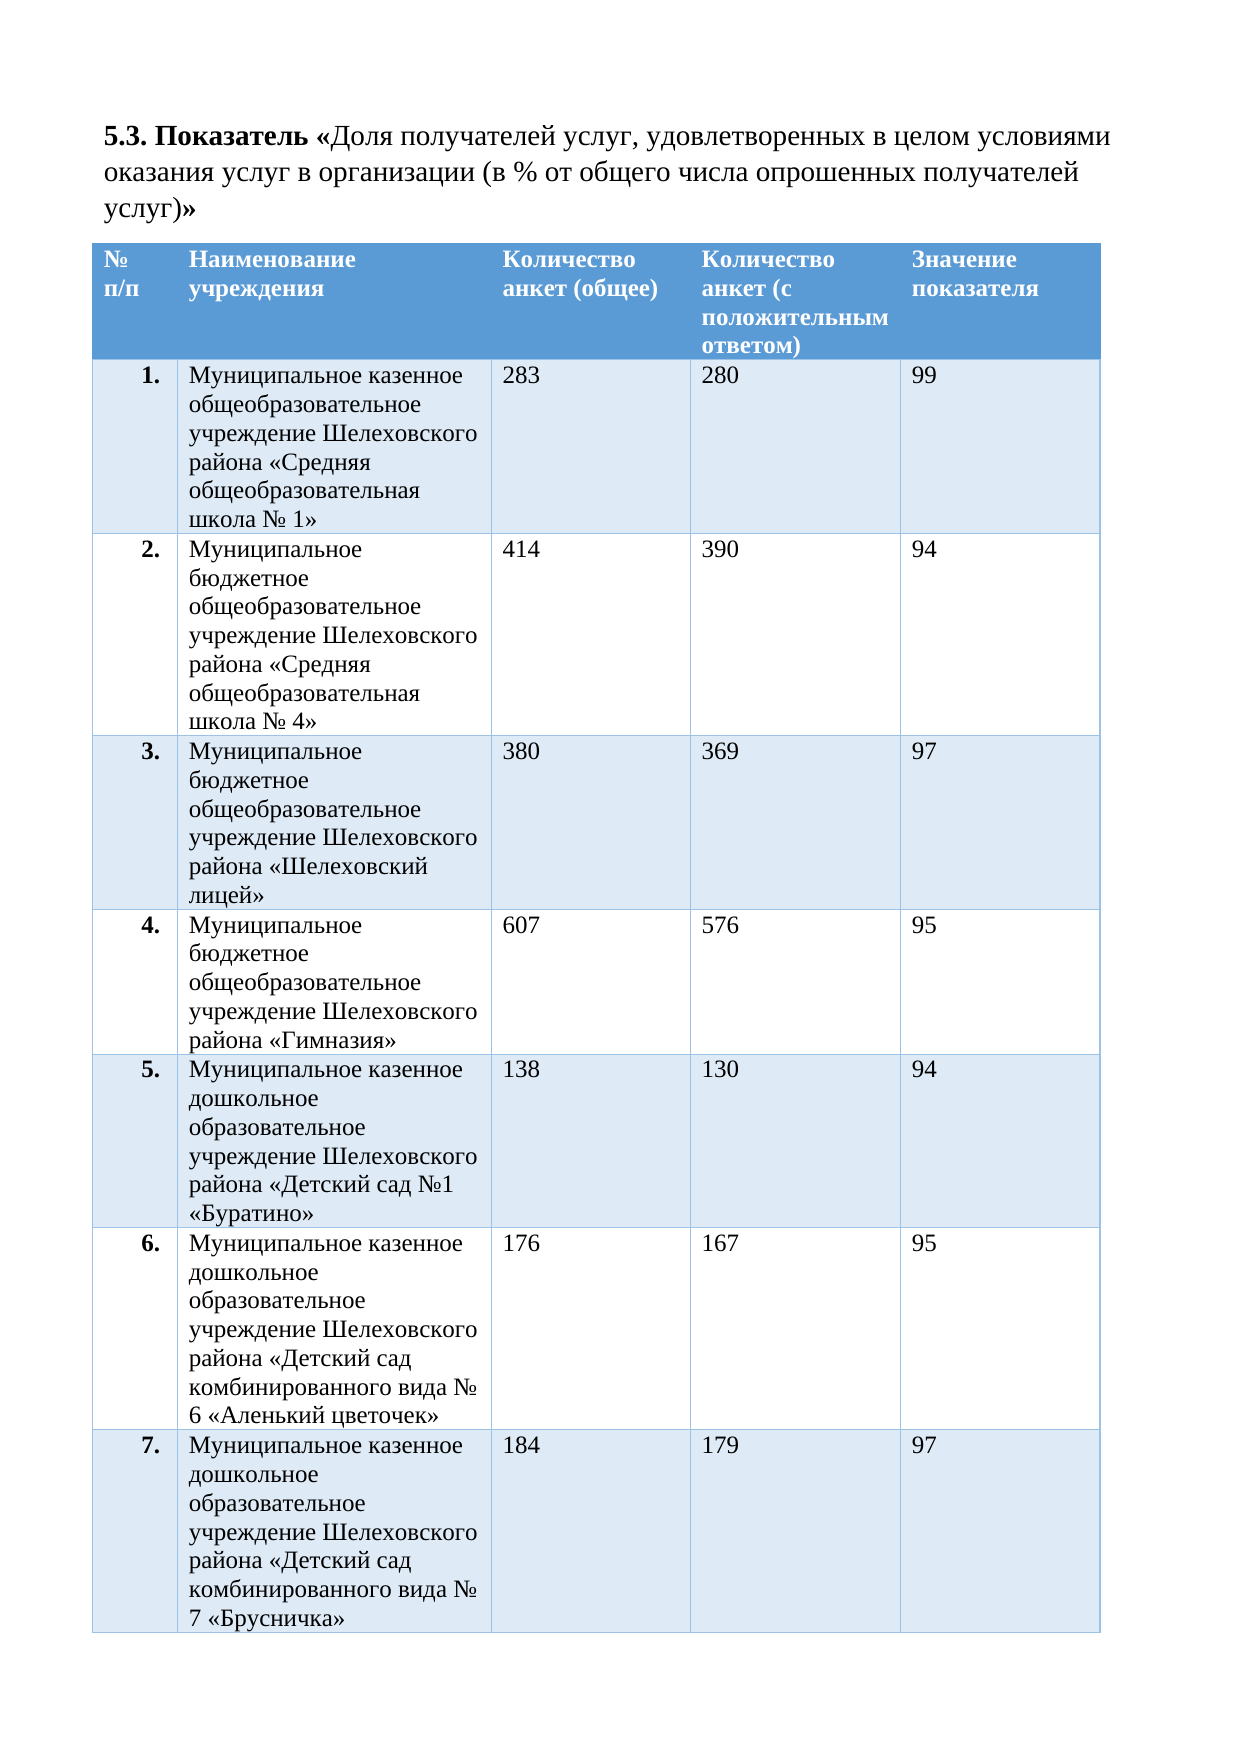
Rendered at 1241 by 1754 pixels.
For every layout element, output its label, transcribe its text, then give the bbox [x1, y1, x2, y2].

table_cell 167 [691, 1228, 900, 1429]
table_cell [93, 534, 177, 735]
table_header Наименование учреждения [178, 244, 491, 359]
table_cell Муниципальное бюджетное общеобразовательное учреждение Шелеховского района «Средняя общеобразовательная школа № 4» [178, 534, 491, 735]
table_cell 184 [492, 1430, 690, 1632]
table_cell 97 [901, 1430, 1099, 1632]
table_cell 607 [492, 910, 690, 1053]
table_cell [93, 910, 177, 1053]
table_header Значение показателя [901, 244, 1099, 359]
table_cell [93, 1055, 177, 1227]
table_cell Муниципальное бюджетное общеобразовательное учреждение Шелеховского района «Гимназия» [178, 910, 491, 1053]
table_cell 176 [492, 1228, 690, 1429]
table_cell 94 [901, 1055, 1099, 1227]
table_cell [93, 360, 177, 533]
table_cell 130 [691, 1055, 900, 1227]
table_header Количество анкет (с положительным ответом) [691, 244, 900, 359]
table_cell Муниципальное казенное дошкольное образовательное учреждение Шелеховского района «Детский сад №1 «Буратино» [178, 1055, 491, 1227]
table_cell 390 [691, 534, 900, 735]
table_cell Муниципальное казенное общеобразовательное учреждение Шелеховского района «Средняя общеобразовательная школа № 1» [178, 360, 491, 533]
table_cell 283 [492, 360, 690, 533]
table_cell Муниципальное казенное дошкольное образовательное учреждение Шелеховского района «Детский сад комбинированного вида № 6 «Аленький цветочек» [178, 1228, 491, 1429]
table_cell 576 [691, 910, 900, 1053]
table_cell Муниципальное казенное дошкольное образовательное учреждение Шелеховского района «Детский сад комбинированного вида № 7 «Брусничка» [178, 1430, 491, 1632]
table_cell 369 [691, 736, 900, 909]
table_cell 138 [492, 1055, 690, 1227]
table_cell [93, 736, 177, 909]
table_cell 95 [901, 910, 1099, 1053]
table_header Количество анкет (общее) [492, 244, 690, 359]
table_cell [93, 1228, 177, 1429]
text 5.3. Показатель «Доля получателей услуг, удовлетворенных в целом условиями оказания услуг в организации (в % от общего числа опрошенных получателей услуг)» [103, 118, 1152, 224]
table_cell Муниципальное бюджетное общеобразовательное учреждение Шелеховского района «Шелеховский лицей» [178, 736, 491, 909]
table_cell 99 [901, 360, 1099, 533]
table_cell 95 [901, 1228, 1099, 1429]
table_cell [93, 1430, 177, 1632]
table_cell 414 [492, 534, 690, 735]
table_cell 97 [901, 736, 1099, 909]
table_cell 380 [492, 736, 690, 909]
table_header № п/п [93, 244, 177, 359]
table_cell 94 [901, 534, 1099, 735]
table_cell 280 [691, 360, 900, 533]
table_cell 179 [691, 1430, 900, 1632]
